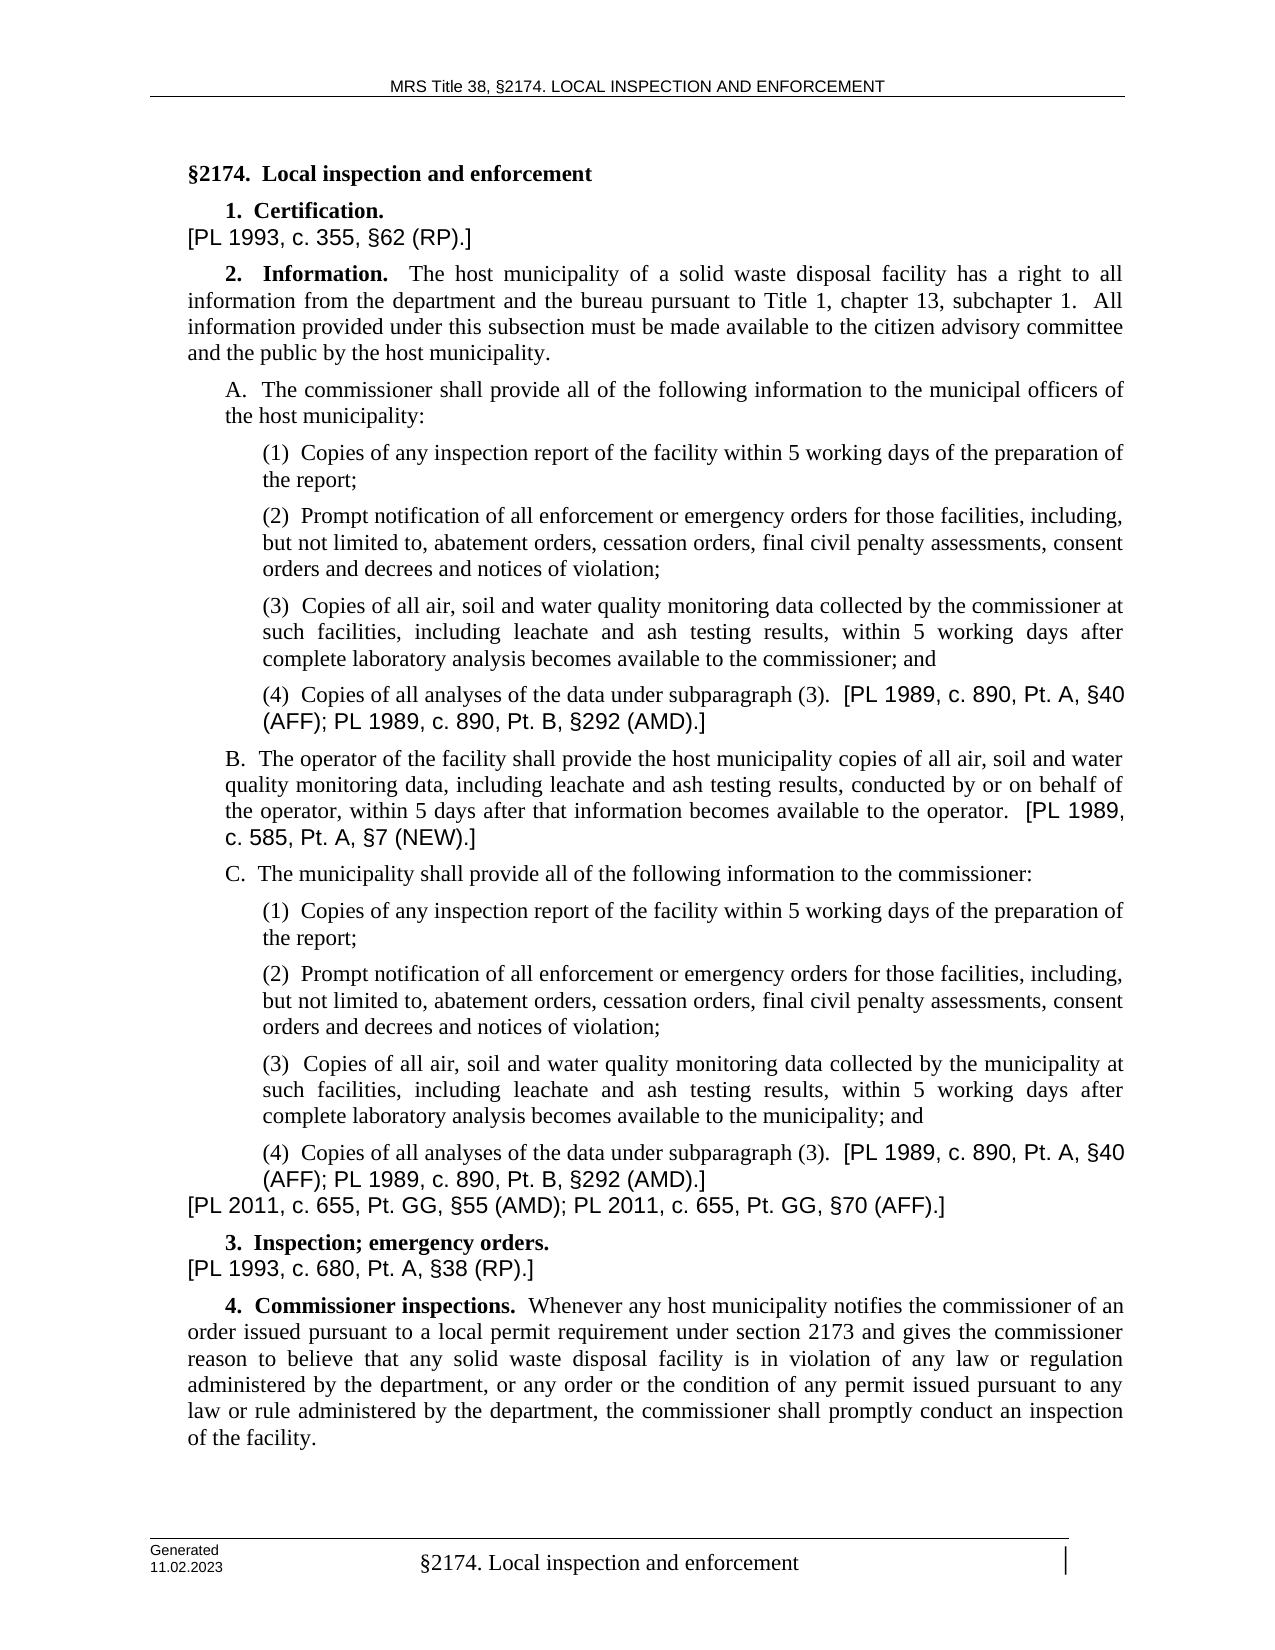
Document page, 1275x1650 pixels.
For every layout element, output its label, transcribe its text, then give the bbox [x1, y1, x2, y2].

text (4) Copies of all analyses of the data under subparagraph (3). [PL 1989, c. 890, Pt. A, §40 (AFF); PL 1989, c. 890, Pt. B, §292 (AMD).] [262, 681, 1125, 734]
text 4. Commissioner inspections. Whenever any host municipality notifies the commissioner of an order issued pursuant to a local permit requirement under section 2173 and gives the commissioner reason to believe that any solid waste disposal facility is in violation of any law or regulation administered by the department, or any order or the condition of any permit issued pursuant to any law or rule administered by the department, the commissioner shall promptly conduct an inspection of the facility. [187, 1292, 1125, 1450]
text (1) Copies of any inspection report of the facility within 5 working days of the preparation of the report; [262, 439, 1125, 492]
text (2) Prompt notification of all enforcement or emergency orders for those facilities, including, but not limited to, abatement orders, cessation orders, final civil penalty assessments, consent orders and decrees and notices of violation; [262, 960, 1125, 1039]
text 2. Information. The host municipality of a solid waste disposal facility has a right to all information from the department and the bureau pursuant to Title 1, chapter 13, subchapter 1. All information provided under this subsection must be made available to the citizen advisory committee and the public by the host municipality. [187, 260, 1125, 366]
text [PL 1993, c. 680, Pt. A, §38 (RP).] [187, 1255, 1125, 1282]
text B. The operator of the facility shall provide the host municipality copies of all air, soil and water quality monitoring data, including leachate and ash testing results, conducted by or on behalf of the operator, within 5 days after that information becomes available to the operator. [PL 1989, c. 585, Pt. A, §7 (NEW).] [225, 744, 1125, 850]
text (3) Copies of all air, soil and water quality monitoring data collected by the municipality at such facilities, including leachate and ash testing results, within 5 working days after complete laboratory analysis becomes available to the municipality; and [262, 1050, 1125, 1129]
text (4) Copies of all analyses of the data under subparagraph (3). [PL 1989, c. 890, Pt. A, §40 (AFF); PL 1989, c. 890, Pt. B, §292 (AMD).] [262, 1139, 1125, 1192]
text C. The municipality shall provide all of the following information to the commissioner: [225, 861, 1125, 887]
text A. The commissioner shall provide all of the following information to the municipal officers of the host municipality: [225, 376, 1125, 429]
text [PL 2011, c. 655, Pt. GG, §55 (AMD); PL 2011, c. 655, Pt. GG, §70 (AFF).] [187, 1192, 1125, 1218]
text 3. Inspection; emergency orders. [187, 1229, 1125, 1255]
text (3) Copies of all air, soil and water quality monitoring data collected by the commissioner at such facilities, including leachate and ash testing results, within 5 working days after complete laboratory analysis becomes available to the commissioner; and [262, 592, 1125, 671]
text (2) Prompt notification of all enforcement or emergency orders for those facilities, including, but not limited to, abatement orders, cessation orders, final civil penalty assessments, consent orders and decrees and notices of violation; [262, 502, 1125, 581]
text 1. Certification. [187, 197, 1125, 223]
text [PL 1993, c. 355, §62 (RP).] [187, 223, 1125, 250]
text (1) Copies of any inspection report of the facility within 5 working days of the preparation of the report; [262, 897, 1125, 950]
text §2174. Local inspection and enforcement [187, 160, 1125, 187]
